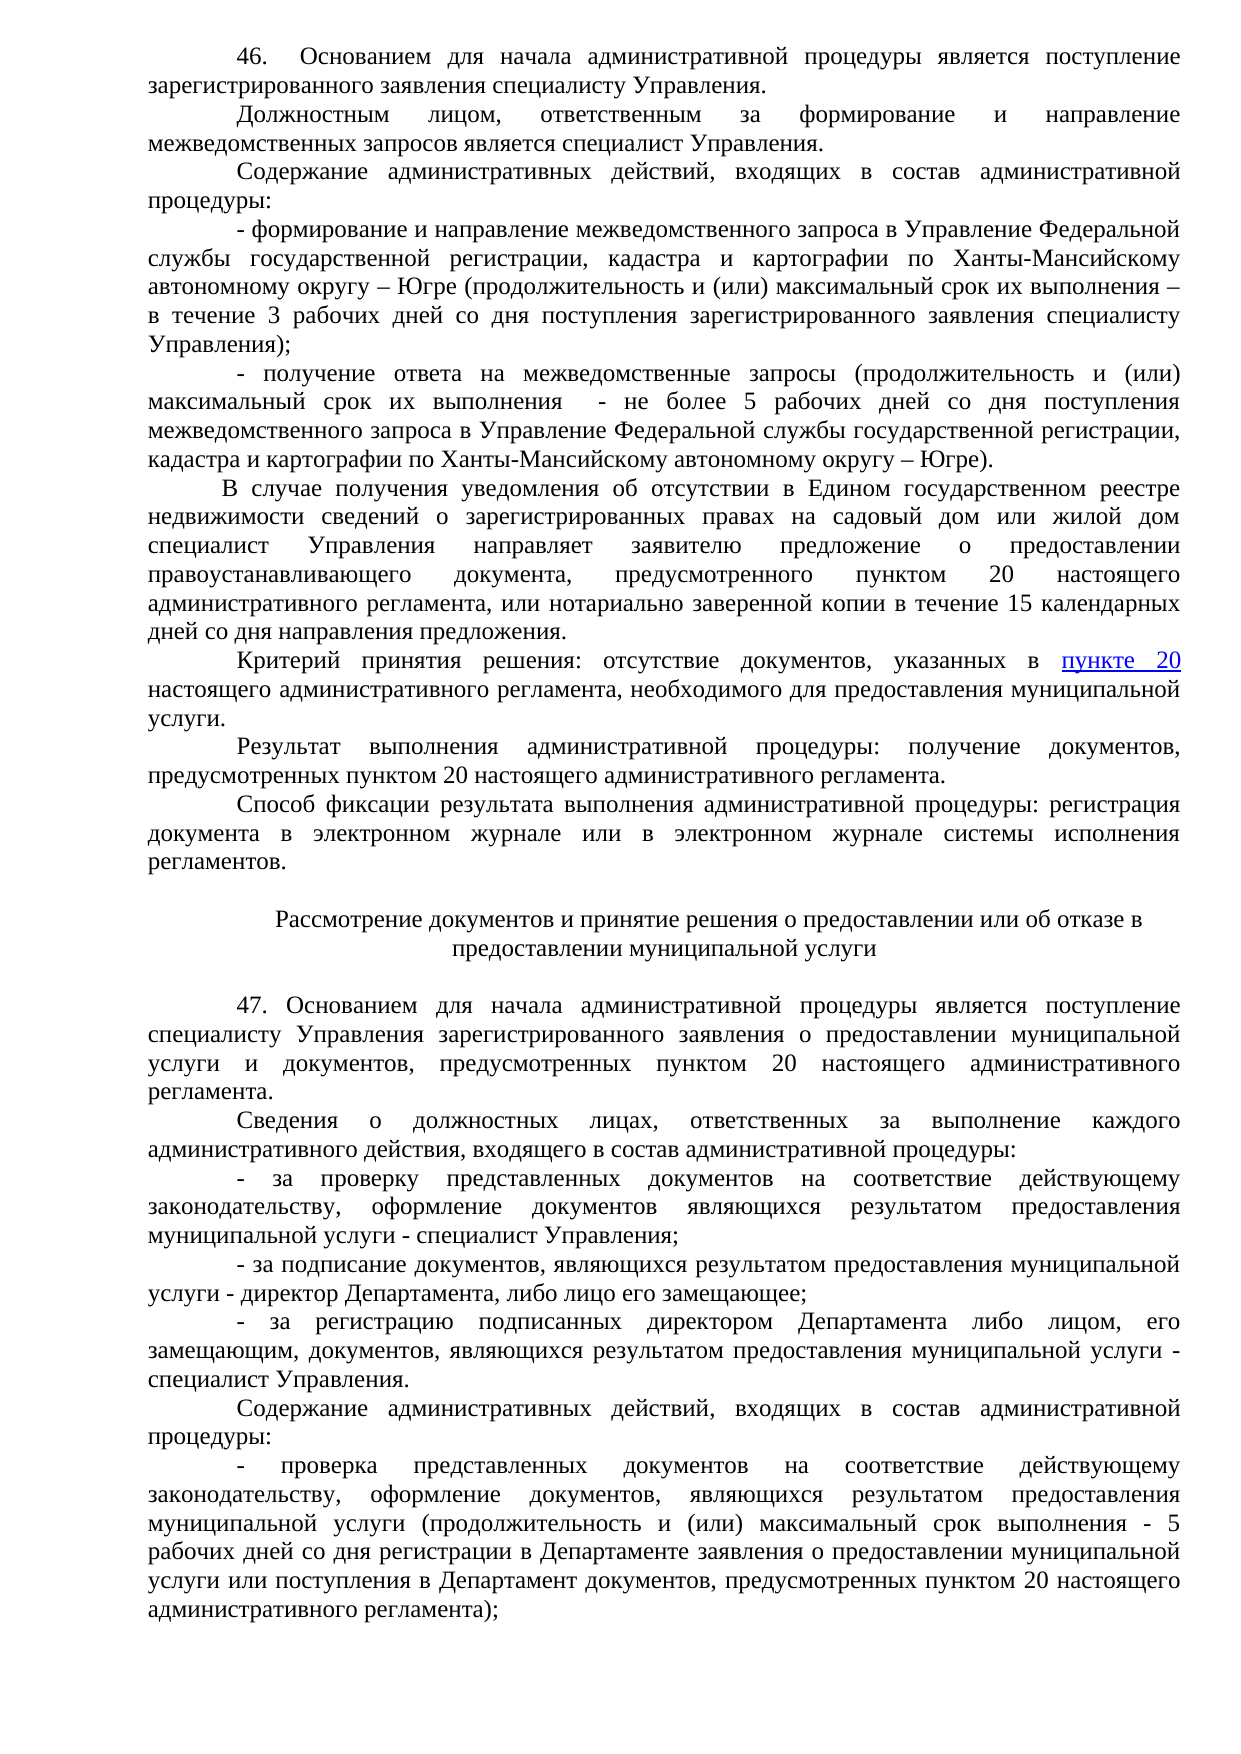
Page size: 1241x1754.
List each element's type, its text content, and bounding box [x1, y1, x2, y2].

text Должностным лицом, ответственным за формирование и направление межведомственных запросов является специалист Управления. [148, 99, 1181, 156]
text Рассмотрение документов и принятие решения о предоставлении или об отказе в предоставлении муниципальной услуги [148, 904, 1181, 961]
text Содержание административных действий, входящих в состав административной процедуры: [148, 156, 1181, 214]
text Результат выполнения административной процедуры: получение документов, предусмотренных пунктом 20 настоящего административного регламента. [148, 731, 1181, 789]
text - проверка представленных документов на соответствие действующему законодательству, оформление документов, являющихся результатом предоставления муниципальной услуги (продолжительность и (или) максимальный срок выполнения - 5 рабочих дней со дня регистрации в Департаменте заявления о предоставлении муниципальной услуги или поступления в Департамент документов, предусмотренных пунктом 20 настоящего административного регламента); [148, 1450, 1181, 1623]
text 46. Основанием для начала административной процедуры является поступление зарегистрированного заявления специалисту Управления. [148, 41, 1181, 99]
text Сведения о должностных лицах, ответственных за выполнение каждого административного действия, входящего в состав административной процедуры: [148, 1105, 1181, 1163]
text Содержание административных действий, входящих в состав административной процедуры: [148, 1393, 1181, 1450]
text - за подписание документов, являющихся результатом предоставления муниципальной услуги - директор Департамента, либо лицо его замещающее; [148, 1249, 1181, 1306]
text В случае получения уведомления об отсутствии в Едином государственном реестре недвижимости сведений о зарегистрированных правах на садовый дом или жилой дом специалист Управления направляет заявителю предложение о предоставлении правоустанавливающего документа, предусмотренного пунктом 20 настоящего административного регламента, или нотариально заверенной копии в течение 15 календарных дней со дня направления предложения. [148, 473, 1181, 645]
text - получение ответа на межведомственные запросы (продолжительность и (или) максимальный срок их выполнения - не более 5 рабочих дней со дня поступления межведомственного запроса в Управление Федеральной службы государственной регистрации, кадастра и картографии по Ханты-Мансийскому автономному округу – Югре). [148, 358, 1181, 473]
text - за проверку представленных документов на соответствие действующему законодательству, оформление документов являющихся результатом предоставления муниципальной услуги - специалист Управления; [148, 1163, 1181, 1249]
text Способ фиксации результата выполнения административной процедуры: регистрация документа в электронном журнале или в электронном журнале системы исполнения регламентов. [148, 789, 1181, 875]
text - за регистрацию подписанных директором Департамента либо лицом, его замещающим, документов, являющихся результатом предоставления муниципальной услуги - специалист Управления. [148, 1306, 1181, 1393]
text - формирование и направление межведомственного запроса в Управление Федеральной службы государственной регистрации, кадастра и картографии по Ханты-Мансийскому автономному округу – Югре (продолжительность и (или) максимальный срок их выполнения – в течение 3 рабочих дней со дня поступления зарегистрированного заявления специалисту Управления); [148, 214, 1181, 358]
text 47. Основанием для начала административной процедуры является поступление специалисту Управления зарегистрированного заявления о предоставлении муниципальной услуги и документов, предусмотренных пунктом 20 настоящего административного регламента. [148, 990, 1181, 1105]
text Критерий принятия решения: отсутствие документов, указанных в пункте 20 настоящего административного регламента, необходимого для предоставления муниципальной услуги. [148, 645, 1181, 731]
